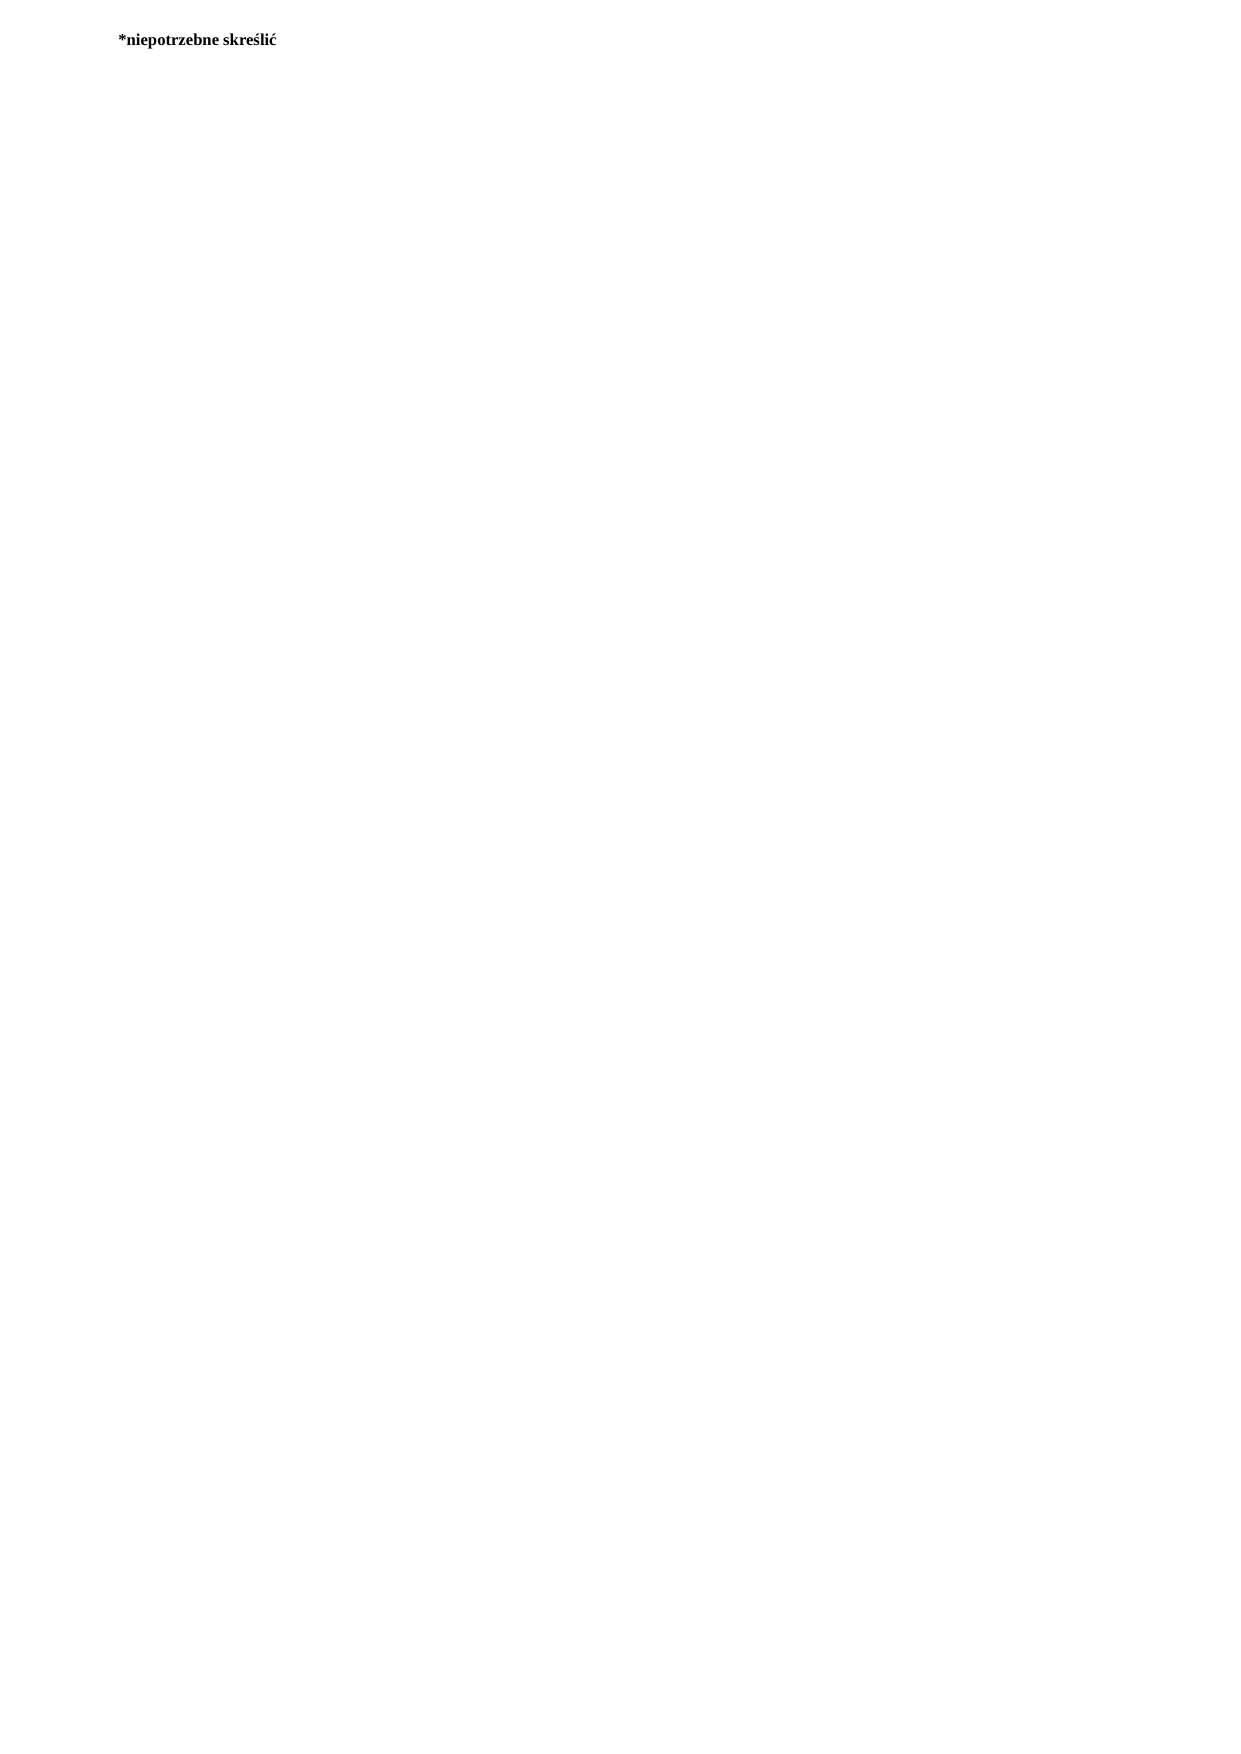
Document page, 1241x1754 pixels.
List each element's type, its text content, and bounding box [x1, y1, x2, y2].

text *niepotrzebne skreślić [118, 29, 1122, 49]
